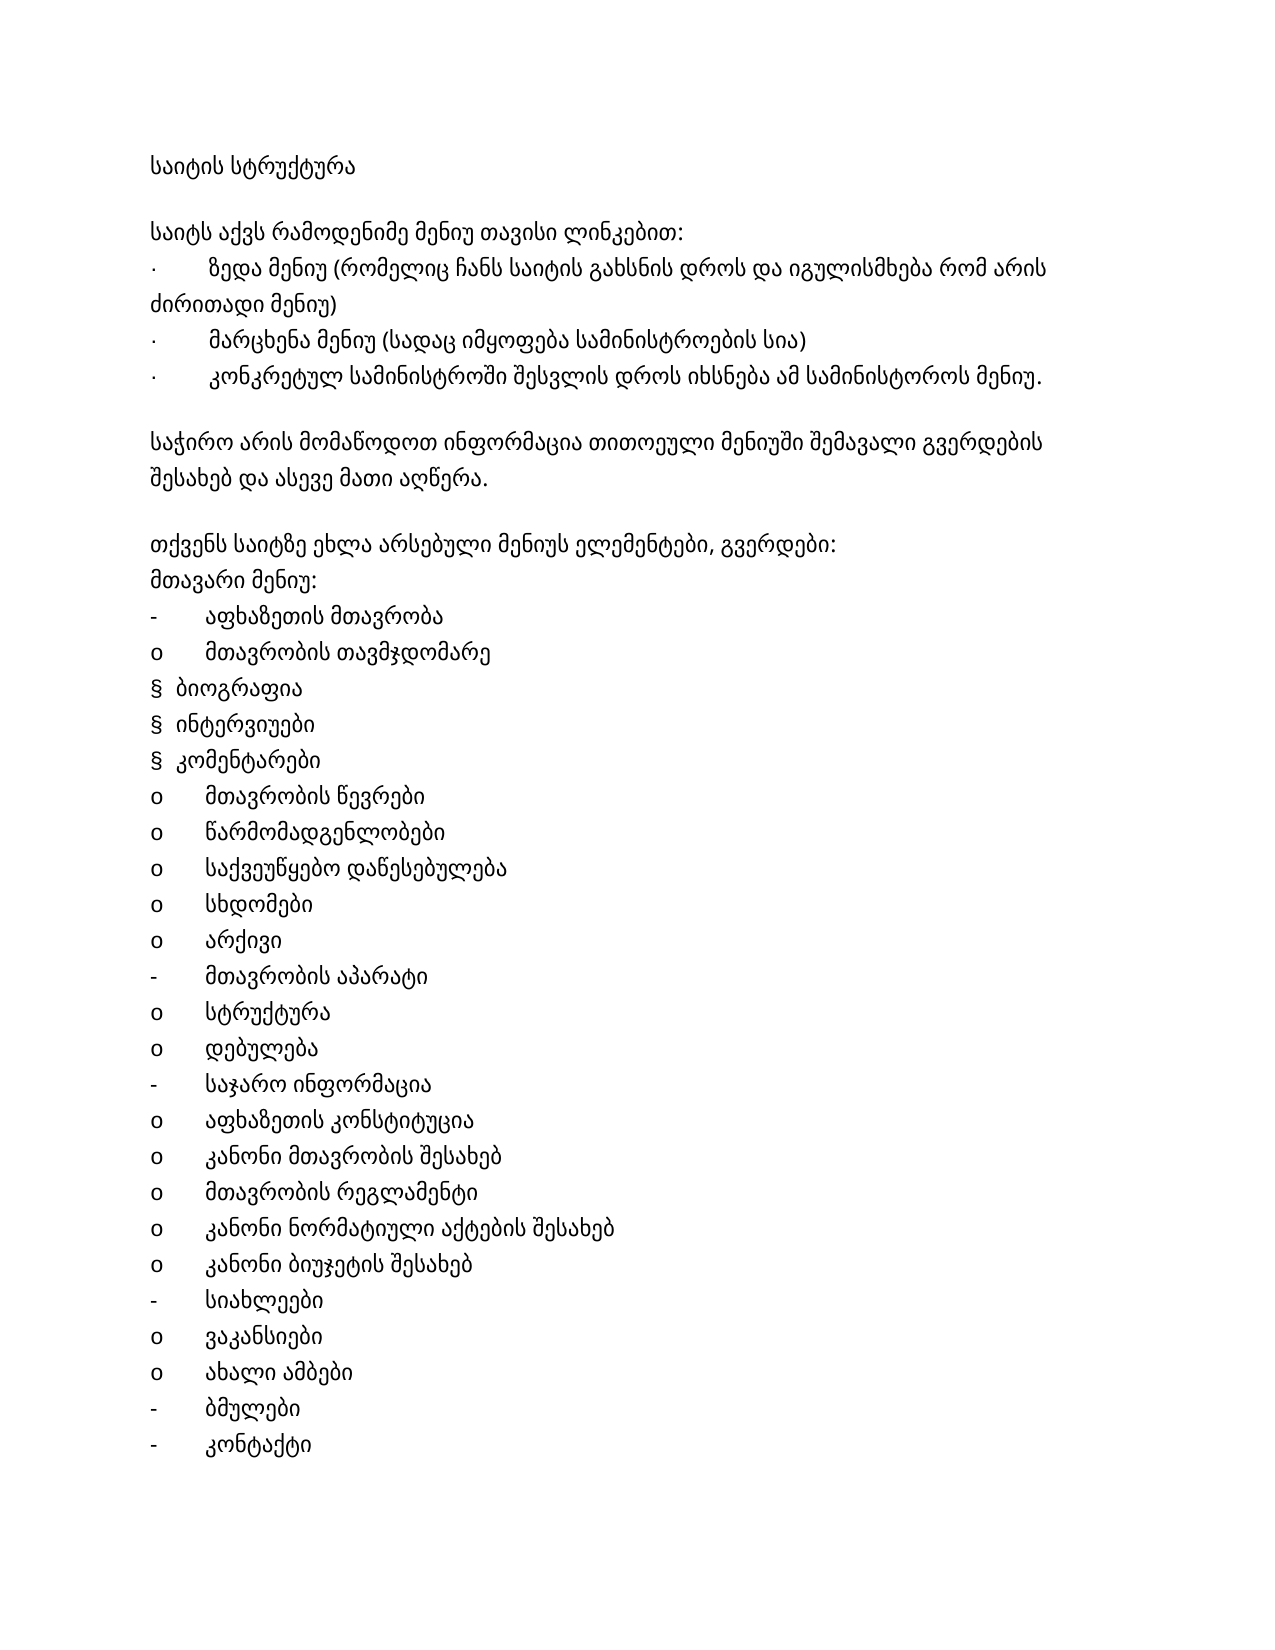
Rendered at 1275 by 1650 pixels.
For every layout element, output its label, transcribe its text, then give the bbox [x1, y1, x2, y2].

text - საჯარო ინფორმაცია [150, 1068, 1125, 1099]
text o ახალი ამბები [150, 1356, 1125, 1387]
text o მთავრობის წევრები [150, 780, 1125, 811]
text o აფხაზეთის კონსტიტუცია [150, 1104, 1125, 1135]
text - აფხაზეთის მთავრობა [150, 600, 1125, 631]
text o სხდომები [150, 888, 1125, 919]
text · მარცხენა მენიუ (სადაც იმყოფება სამინისტროების სია) [150, 324, 1125, 355]
text მთავარი მენიუ: [150, 564, 1125, 595]
text § კომენტარები [150, 744, 1125, 775]
text საიტის სტრუქტურა [150, 150, 1125, 181]
text საიტს აქვს რამოდენიმე მენიუ თავისი ლინკებით: [150, 216, 1125, 247]
text o სტრუქტურა [150, 996, 1125, 1027]
text o ვაკანსიები [150, 1320, 1125, 1351]
text საჭირო არის მომაწოდოთ ინფორმაცია თითოეული მენიუში შემავალი გვერდების შესახებ და ასევე მათი აღწერა. [150, 426, 1125, 493]
text o კანონი მთავრობის შესახებ [150, 1140, 1125, 1171]
text o კანონი ნორმატიული აქტების შესახებ [150, 1212, 1125, 1243]
text o დებულება [150, 1032, 1125, 1063]
text § ბიოგრაფია [150, 672, 1125, 703]
text o წარმომადგენლობები [150, 816, 1125, 847]
text - კონტაქტი [150, 1428, 1125, 1459]
text § ინტერვიუები [150, 708, 1125, 739]
text o არქივი [150, 924, 1125, 955]
text - ბმულები [150, 1392, 1125, 1423]
text o კანონი ბიუჯეტის შესახებ [150, 1248, 1125, 1279]
text o მთავრობის რეგლამენტი [150, 1176, 1125, 1207]
text - სიახლეები [150, 1284, 1125, 1315]
text o მთავრობის თავმჯდომარე [150, 636, 1125, 667]
text · კონკრეტულ სამინისტროში შესვლის დროს იხსნება ამ სამინისტოროს მენიუ. [150, 360, 1125, 391]
text o საქვეუწყებო დაწესებულება [150, 852, 1125, 883]
text - მთავრობის აპარატი [150, 960, 1125, 991]
text · ზედა მენიუ (რომელიც ჩანს საიტის გახსნის დროს და იგულისმხება რომ არის ძირითადი მენიუ) [150, 252, 1125, 319]
text თქვენს საიტზე ეხლა არსებული მენიუს ელემენტები, გვერდები: [150, 528, 1125, 559]
